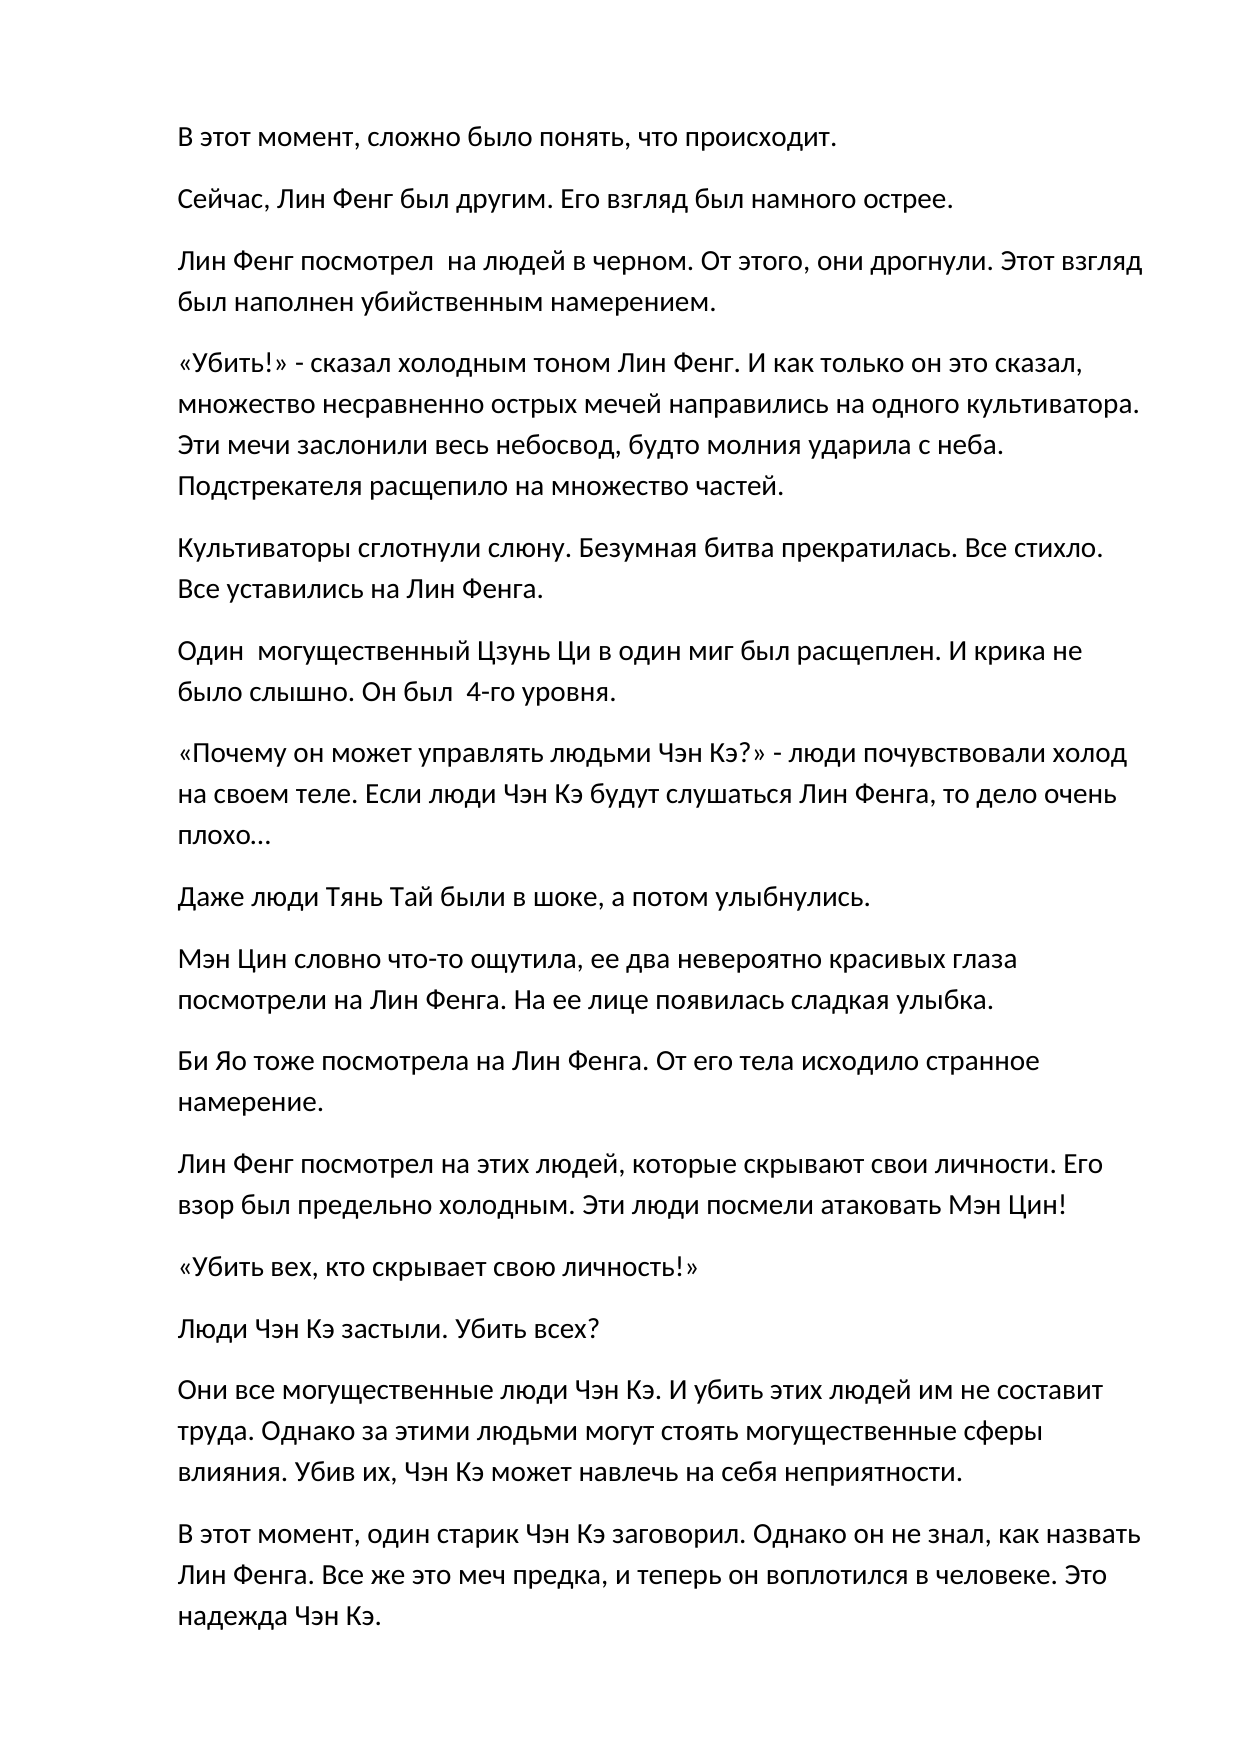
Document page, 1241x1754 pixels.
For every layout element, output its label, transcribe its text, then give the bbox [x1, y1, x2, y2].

text «Убить вех, кто скрывает свою личность!» [177, 1248, 1152, 1283]
text Культиваторы сглотнули слюну. Безумная битва прекратилась. Все стихло. Все уставились на Лин Фенга. [177, 529, 1152, 606]
text Один могущественный Цзунь Ци в один миг был расщеплен. И крика не было слышно. Он был 4-го уровня. [177, 632, 1152, 708]
text Лин Фенг посмотрел на этих людей, которые скрывают свои личности. Его взор был предельно холодным. Эти люди посмели атаковать Мэн Цин! [177, 1145, 1152, 1222]
text «Почему он может управлять людьми Чэн Кэ?» - люди почувствовали холод на своем теле. Если люди Чэн Кэ будут слушаться Лин Фенга, то дело очень плохо… [177, 734, 1152, 852]
text Би Яо тоже посмотрела на Лин Фенга. От его тела исходило странное намерение. [177, 1042, 1152, 1119]
text В этот момент, сложно было понять, что происходит. [177, 118, 1152, 154]
text Мэн Цин словно что-то ощутила, ее два невероятно красивых глаза посмотрели на Лин Фенга. На ее лице появилась сладкая улыбка. [177, 940, 1152, 1016]
text Люди Чэн Кэ застыли. Убить всех? [177, 1310, 1152, 1345]
text В этот момент, один старик Чэн Кэ заговорил. Однако он не знал, как назвать Лин Фенга. Все же это меч предка, и теперь он воплотился в человеке. Это надежда Чэн Кэ. [177, 1515, 1152, 1633]
text «Убить!» - сказал холодным тоном Лин Фенг. И как только он это сказал, множество несравненно острых мечей направились на одного культиватора. Эти мечи заслонили весь небосвод, будто молния ударила с неба. Подстрекателя расщепило на множество частей. [177, 344, 1152, 503]
text Даже люди Тянь Тай были в шоке, а потом улыбнулись. [177, 878, 1152, 914]
text Сейчас, Лин Фенг был другим. Его взгляд был намного острее. [177, 180, 1152, 216]
text Лин Фенг посмотрел на людей в черном. От этого, они дрогнули. Этот взгляд был наполнен убийственным намерением. [177, 242, 1152, 318]
text Они все могущественные люди Чэн Кэ. И убить этих людей им не составит труда. Однако за этими людьми могут стоять могущественные сферы влияния. Убив их, Чэн Кэ может навлечь на себя неприятности. [177, 1371, 1152, 1489]
